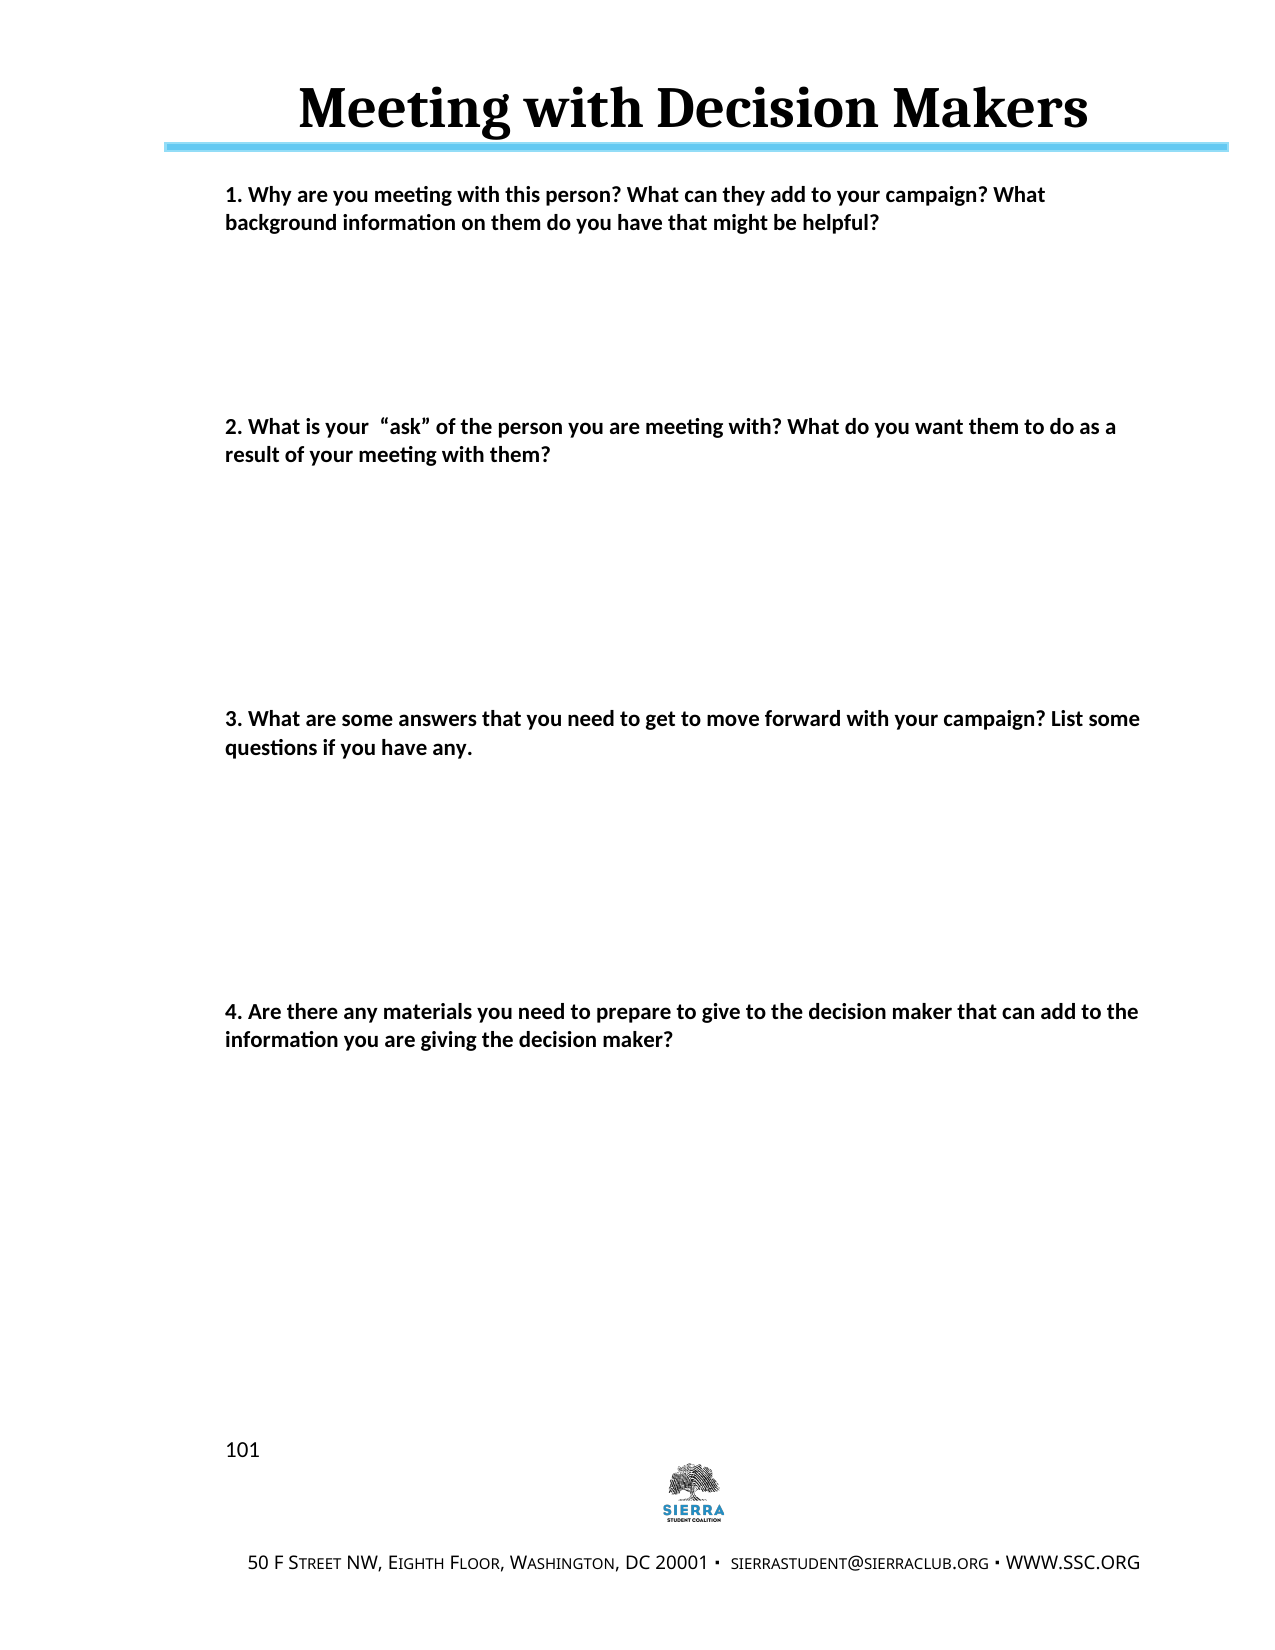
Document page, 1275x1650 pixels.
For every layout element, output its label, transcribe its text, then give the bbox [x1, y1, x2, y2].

text 3. What are some answers that you need to get to move forward with your campaign? List some questions if you have any. [225, 704, 1162, 761]
text 2. What is your “ask” of the person you are meeting with? What do you want them to do as a result of your meeting with them? [225, 412, 1162, 468]
text 4. Are there any materials you need to prepare to give to the decision maker that can add to the information you are giving the decision maker? [225, 997, 1162, 1053]
text 1. Why are you meeting with this person? What can they add to your campaign? What background information on them do you have that might be helpful? [225, 180, 1162, 236]
picture [663, 1463, 725, 1522]
